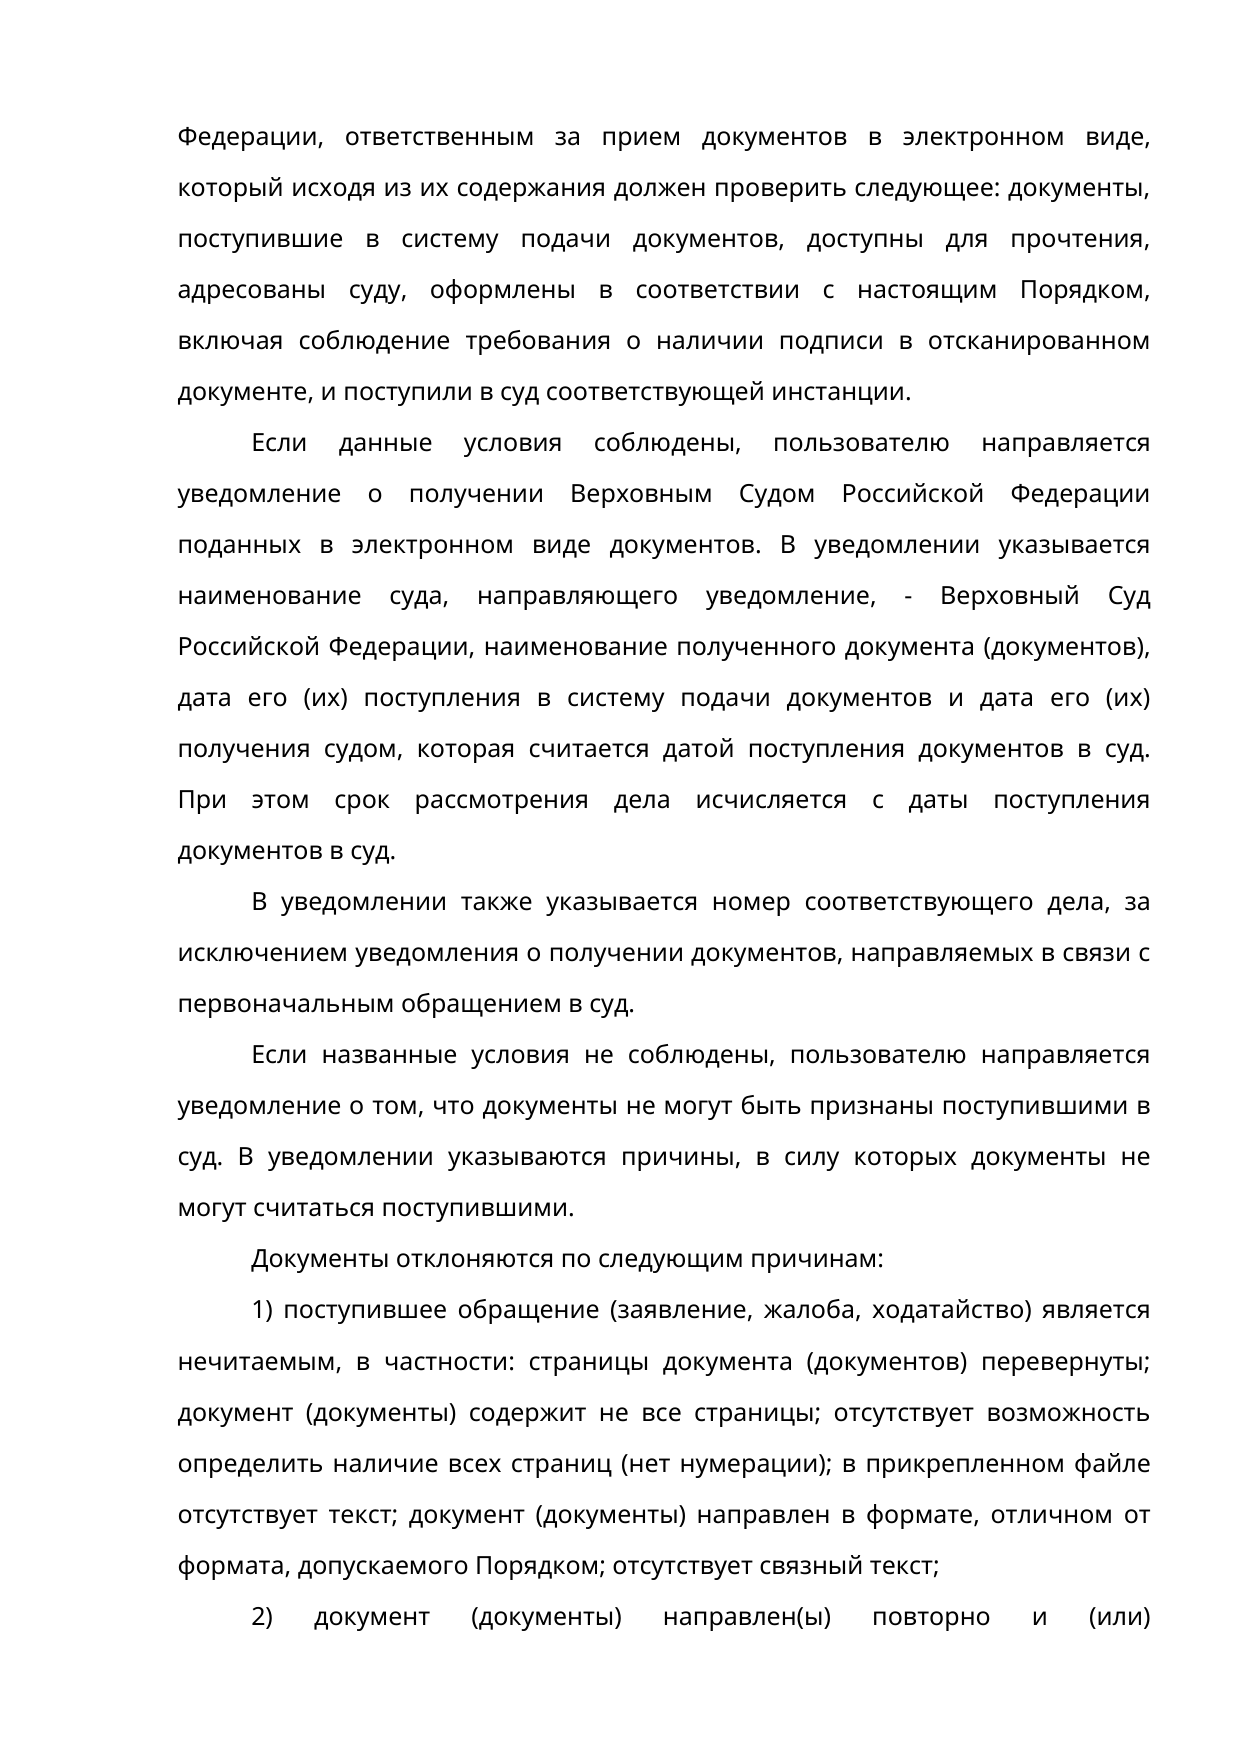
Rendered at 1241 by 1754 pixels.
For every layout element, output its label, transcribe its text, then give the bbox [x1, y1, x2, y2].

text 1) поступившее обращение (заявление, жалоба, ходатайство) является нечитаемым, в частности: страницы документа (документов) перевернуты; документ (документы) содержит не все страницы; отсутствует возможность определить наличие всех страниц (нет нумерации); в прикрепленном файле отсутствует текст; документ (документы) направлен в формате, отличном от формата, допускаемого Порядком; отсутствует связный текст; [177, 1292, 1152, 1581]
text Если данные условия соблюдены, пользователю направляется уведомление о получении Верховным Судом Российской Федерации поданных в электронном виде документов. В уведомлении указывается наименование суда, направляющего уведомление, - Верховный Суд Российской Федерации, наименование полученного документа (документов), дата его (их) поступления в систему подачи документов и дата его (их) получения судом, которая считается датой поступления документов в суд. При этом срок рассмотрения дела исчисляется с даты поступления документов в суд. [177, 424, 1152, 867]
text Если названные условия не соблюдены, пользователю направляется уведомление о том, что документы не могут быть признаны поступившими в суд. В уведомлении указываются причины, в силу которых документы не могут считаться поступившими. [177, 1037, 1152, 1224]
text В уведомлении также указывается номер соответствующего дела, за исключением уведомления о получении документов, направляемых в связи с первоначальным обращением в суд. [177, 884, 1152, 1020]
text Документы отклоняются по следующим причинам: [177, 1241, 1152, 1275]
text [177, 1598, 1152, 1632]
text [177, 118, 1152, 407]
